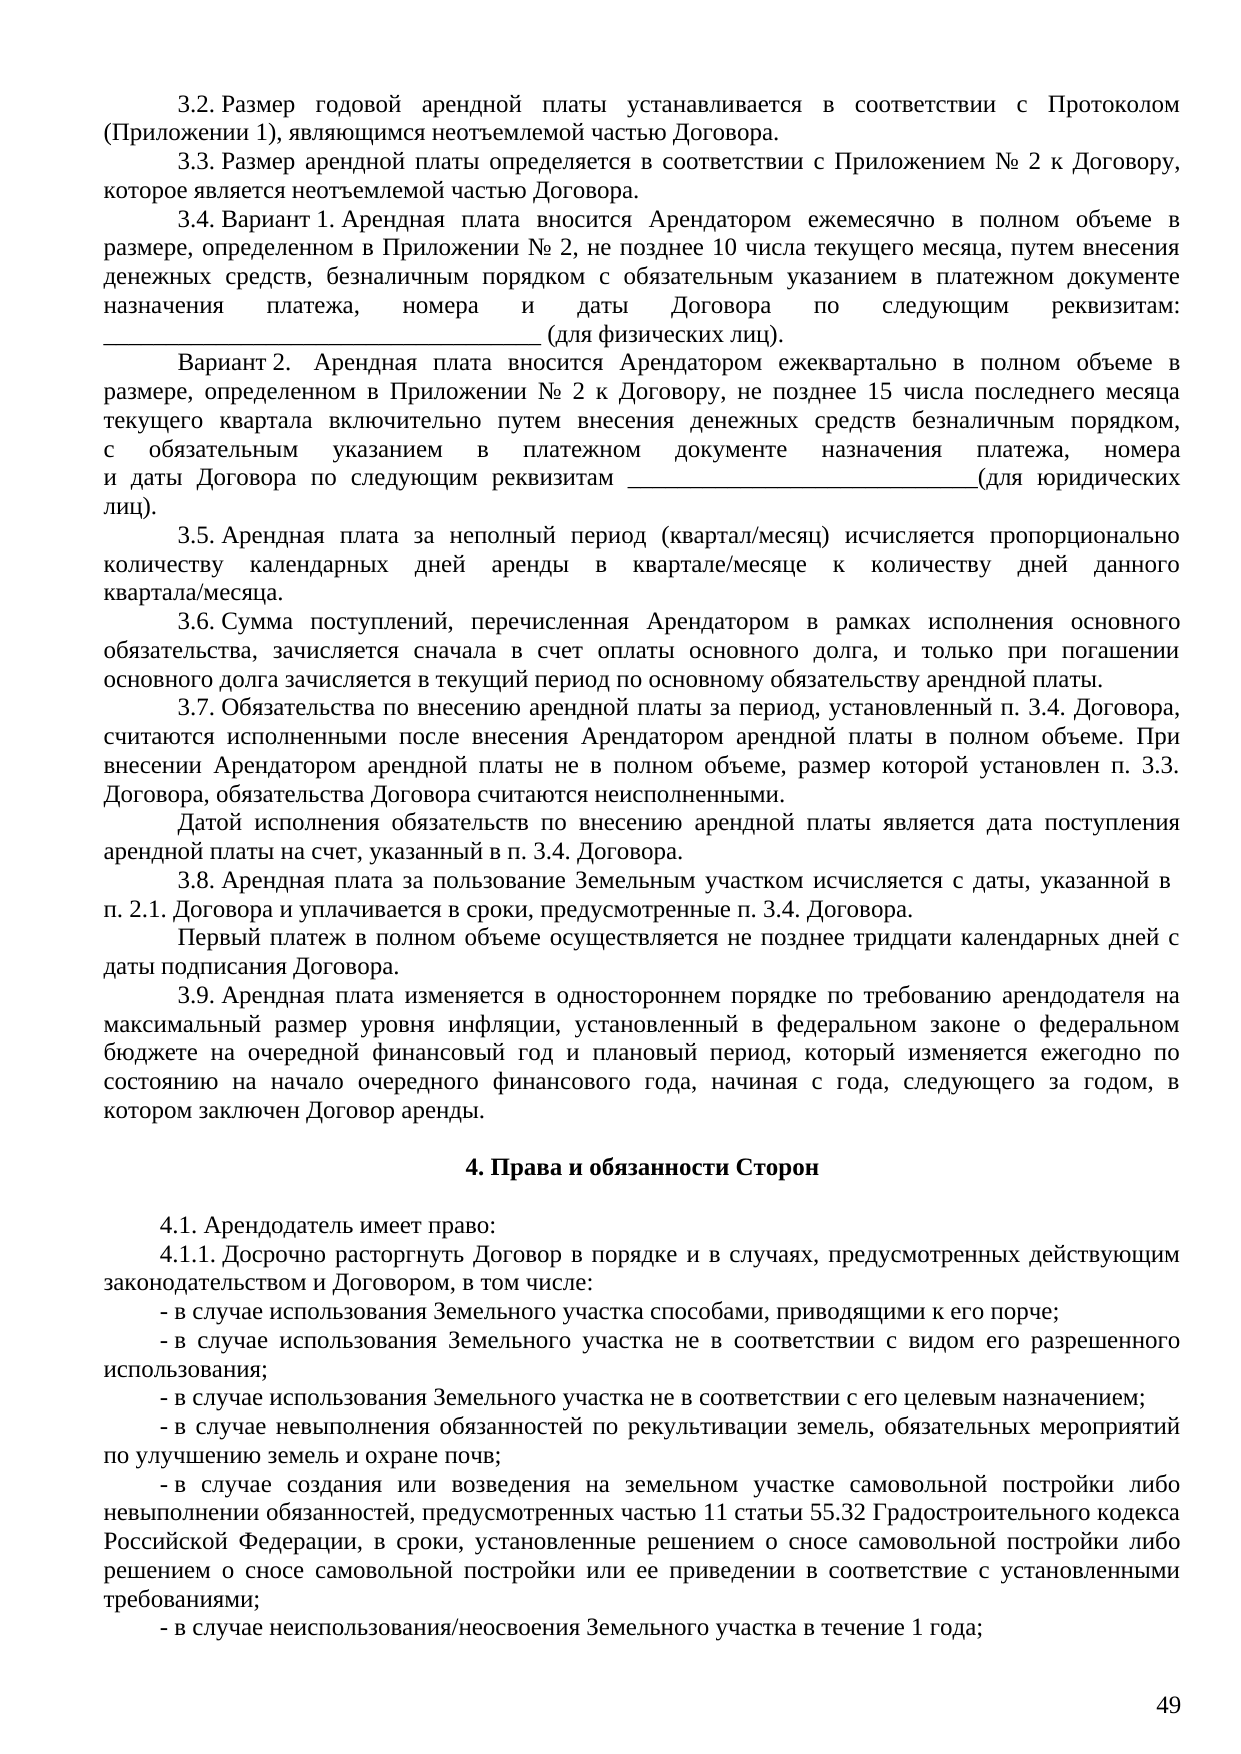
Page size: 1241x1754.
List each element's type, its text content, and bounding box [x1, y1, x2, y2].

text - в случае использования Земельного участка не в соответствии с видом его разрешенного использования; [103, 1325, 1181, 1382]
text 3.2. Размер годовой арендной платы устанавливается в соответствии с Протоколом (Приложении 1), являющимся неотъемлемой частью Договора. [103, 89, 1181, 146]
text Первый платеж в полном объеме осуществляется не позднее тридцати календарных дней с даты подписания Договора. [103, 922, 1181, 980]
text - в случае неиспользования/неосвоения Земельного участка в течение 1 года; [103, 1612, 1181, 1641]
text 3.7. Обязательства по внесению арендной платы за период, установленный п. 3.4. Договора, считаются исполненными после внесения Арендатором арендной платы в полном объеме. При внесении Арендатором арендной платы не в полном объеме, размер которой установлен п. 3.3. Договора, обязательства Договора считаются неисполненными. [103, 692, 1181, 807]
text 3.8. Арендная плата за пользование Земельным участком исчисляется с даты, указанной в п. 2.1. Договора и уплачивается в сроки, предусмотренные п. 3.4. Договора. [103, 865, 1181, 922]
text 4. Права и обязанности Сторон [103, 1152, 1181, 1181]
text - в случае создания или возведения на земельном участке самовольной постройки либо невыполнении обязанностей, предусмотренных частью 11 статьи 55.32 Градостроительного кодекса Российской Федерации, в сроки, установленные решением о сносе самовольной постройки либо решением о сносе самовольной постройки или ее приведении в соответствие с установленными требованиями; [103, 1469, 1181, 1612]
text Вариант 2. Арендная плата вносится Арендатором ежеквартально в полном объеме в размере, определенном в Приложении № 2 к Договору, не позднее 15 числа последнего месяца текущего квартала включительно путем внесения денежных средств безналичным порядком, с обязательным указанием в платежном документе назначения платежа, номера и даты Договора по следующим реквизитам ____________________________(для юридических лиц). [103, 347, 1181, 520]
text 4.1.1. Досрочно расторгнуть Договор в порядке и в случаях, предусмотренных действующим законодательством и Договором, в том числе: [103, 1239, 1181, 1296]
text 4.1. Арендодатель имеет право: [103, 1210, 1181, 1239]
text - в случае использования Земельного участка не в соответствии с его целевым назначением; [103, 1382, 1181, 1411]
text 3.3. Размер арендной платы определяется в соответствии с Приложением № 2 к Договору, которое является неотъемлемой частью Договора. [103, 146, 1181, 204]
text Датой исполнения обязательств по внесению арендной платы является дата поступления арендной платы на счет, указанный в п. 3.4. Договора. [103, 807, 1181, 865]
text 3.9. Арендная плата изменяется в одностороннем порядке по требованию арендодателя на максимальный размер уровня инфляции, установленный в федеральном законе о федеральном бюджете на очередной финансовый год и плановый период, который изменяется ежегодно по состоянию на начало очередного финансового года, начиная с года, следующего за годом, в котором заключен Договор аренды. [103, 980, 1181, 1124]
text - в случае невыполнения обязанностей по рекультивации земель, обязательных мероприятий по улучшению земель и охране почв; [103, 1411, 1181, 1469]
text 3.5. Арендная плата за неполный период (квартал/месяц) исчисляется пропорционально количеству календарных дней аренды в квартале/месяце к количеству дней данного квартала/месяца. [103, 520, 1181, 606]
text - в случае использования Земельного участка способами, приводящими к его порче; [103, 1296, 1181, 1325]
text 3.6. Сумма поступлений, перечисленная Арендатором в рамках исполнения основного обязательства, зачисляется сначала в счет оплаты основного долга, и только при погашении основного долга зачисляется в текущий период по основному обязательству арендной платы. [103, 606, 1181, 692]
text 3.4. Вариант 1. Арендная плата вносится Арендатором ежемесячно в полном объеме в размере, определенном в Приложении № 2, не позднее 10 числа текущего месяца, путем внесения денежных средств, безналичным порядком с обязательным указанием в платежном документе назначения платежа, номера и даты Договора по следующим реквизитам: ___________________________________ (для физических лиц). [103, 204, 1181, 347]
